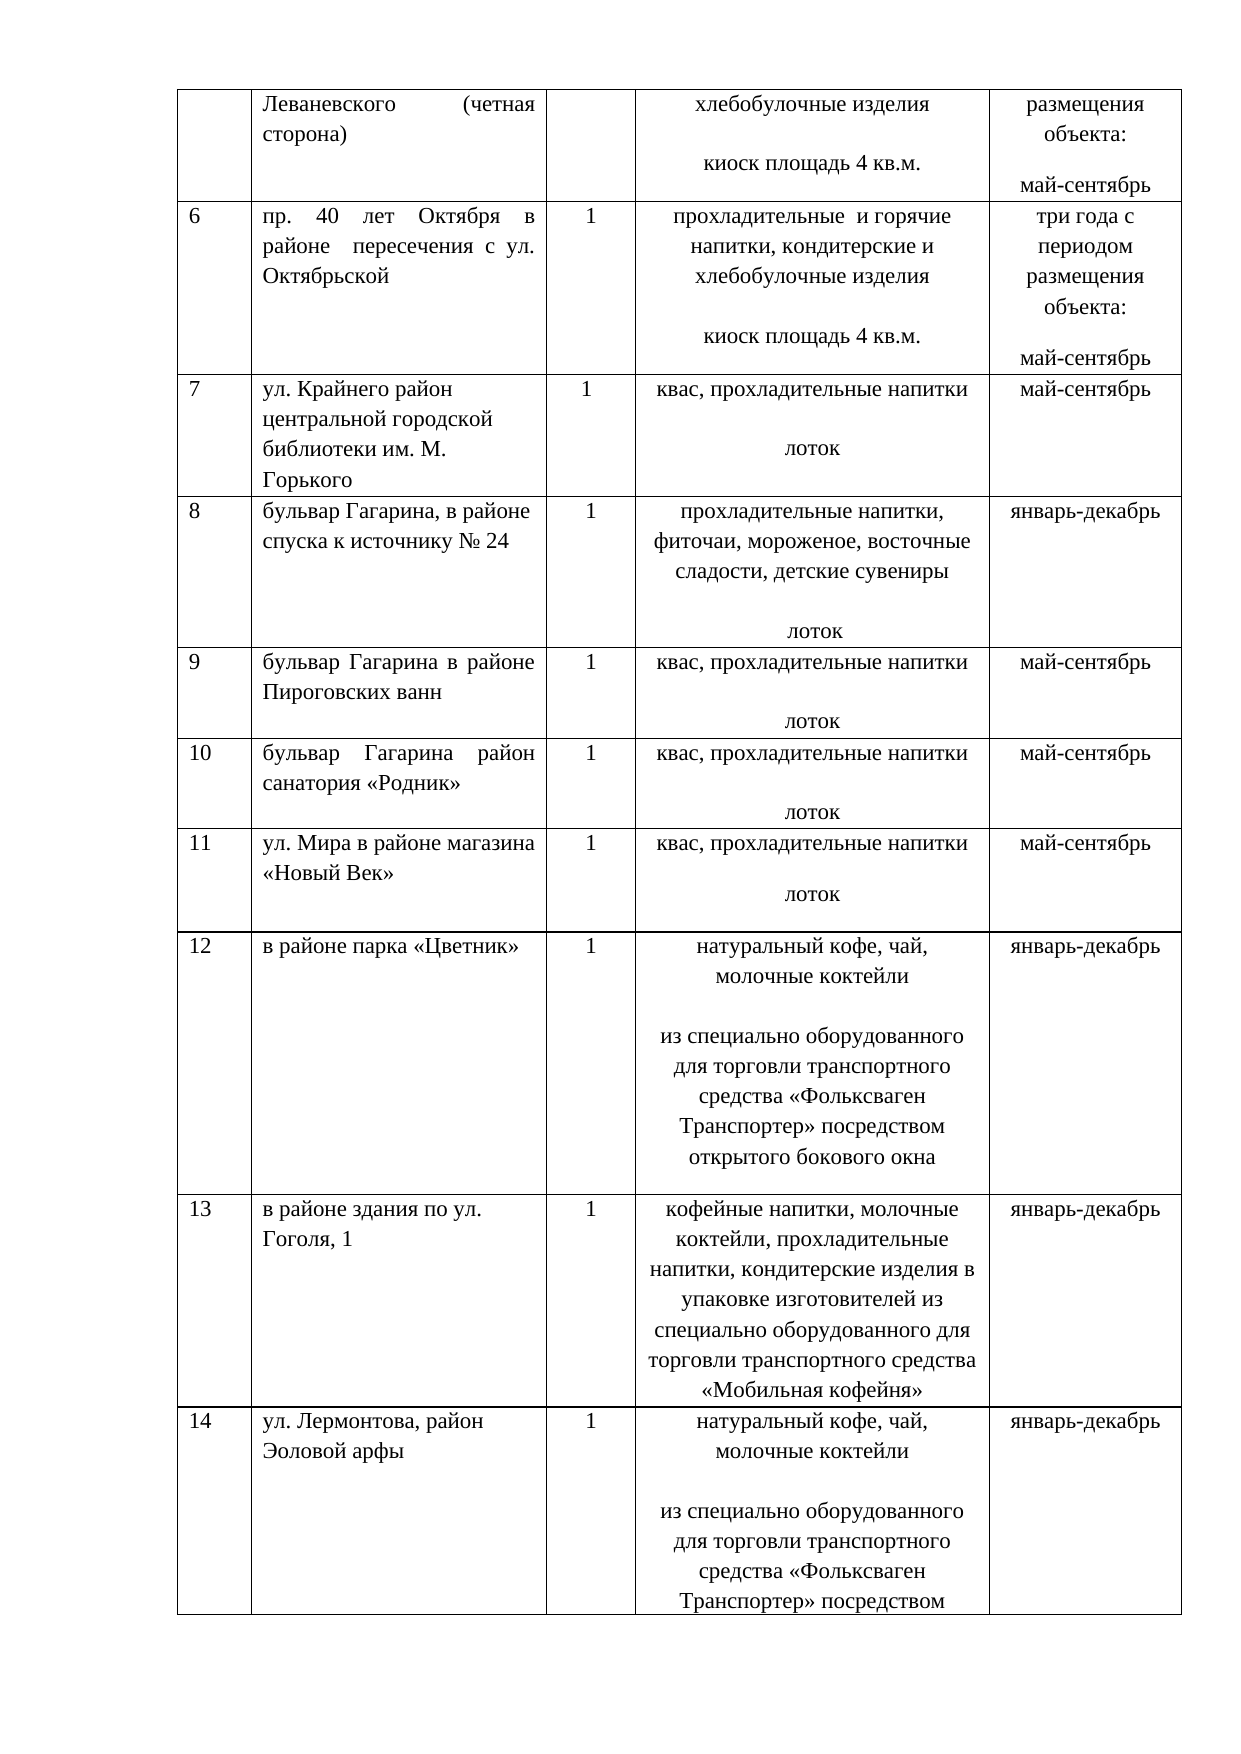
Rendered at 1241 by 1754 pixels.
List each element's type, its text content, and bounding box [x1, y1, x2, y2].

table_cell в районе парка «Цветник» [252, 933, 546, 1194]
table_cell квас, прохладительные напитки лоток [636, 648, 989, 738]
table_cell 1 [547, 933, 635, 1194]
table_cell три года с периодом размещения объекта: май-сентябрь [990, 202, 1181, 374]
table_cell 6 [178, 202, 251, 374]
table_cell январь-декабрь [990, 1408, 1181, 1614]
table_cell 1 [547, 375, 635, 496]
table_cell квас, прохладительные напитки лоток [636, 375, 989, 496]
table_cell 12 [178, 933, 251, 1194]
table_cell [252, 90, 546, 201]
table_cell 7 [178, 375, 251, 496]
table_cell 1 [547, 90, 635, 201]
table_cell 1 [547, 648, 635, 738]
table_cell 1 [547, 497, 635, 647]
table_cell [636, 90, 989, 201]
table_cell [252, 1408, 546, 1614]
table_cell 11 [178, 829, 251, 931]
table_cell январь-декабрь [990, 497, 1181, 647]
table_cell 1 [547, 739, 635, 828]
table_cell 10 [178, 739, 251, 828]
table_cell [636, 1408, 989, 1614]
table_cell 13 [178, 1195, 251, 1406]
table_cell 1 [547, 1408, 635, 1614]
table_cell май-сентябрь [990, 648, 1181, 738]
table_cell пр. 40 лет Октября в районе пересечения с ул. Октябрьской [252, 202, 546, 374]
table_cell квас, прохладительные напитки лоток [636, 739, 989, 828]
table_cell квас, прохладительные напитки лоток [636, 829, 989, 931]
table_cell январь-декабрь [990, 1195, 1181, 1406]
table_cell 8 [178, 497, 251, 647]
table_cell ул. Мира в районе магазина «Новый Век» [252, 829, 546, 931]
table_cell май-сентябрь [990, 375, 1181, 496]
table_cell 9 [178, 648, 251, 738]
table_cell прохладительные напитки, фиточаи, мороженое, восточные сладости, детские сувениры лоток [636, 497, 989, 647]
table_cell январь-декабрь [990, 933, 1181, 1194]
table_cell май-сентябрь [990, 829, 1181, 931]
table_cell в районе здания по ул. Гоголя, 1 [252, 1195, 546, 1406]
table_cell бульвар Гагарина район санатория «Родник» [252, 739, 546, 828]
table_cell кофейные напитки, молочные коктейли, прохладительные напитки, кондитерские изделия в упаковке изготовителей из специально оборудованного для торговли транспортного средства «Мобильная кофейня» [636, 1195, 989, 1406]
table_cell ул. Крайнего район центральной городской библиотеки им. М. Горького [252, 375, 546, 496]
table_cell 1 [547, 1195, 635, 1406]
table_cell 14 [178, 1408, 251, 1614]
table_cell бульвар Гагарина в районе Пироговских ванн [252, 648, 546, 738]
table_cell 1 [547, 829, 635, 931]
table_cell май-сентябрь [990, 739, 1181, 828]
table_cell 1 [547, 202, 635, 374]
table_cell прохладительные и горячие напитки, кондитерские и хлебобулочные изделия киоск площадь 4 кв.м. [636, 202, 989, 374]
table_cell бульвар Гагарина, в районе спуска к источнику № 24 [252, 497, 546, 647]
table_cell 5 [178, 90, 251, 201]
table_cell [990, 90, 1181, 201]
